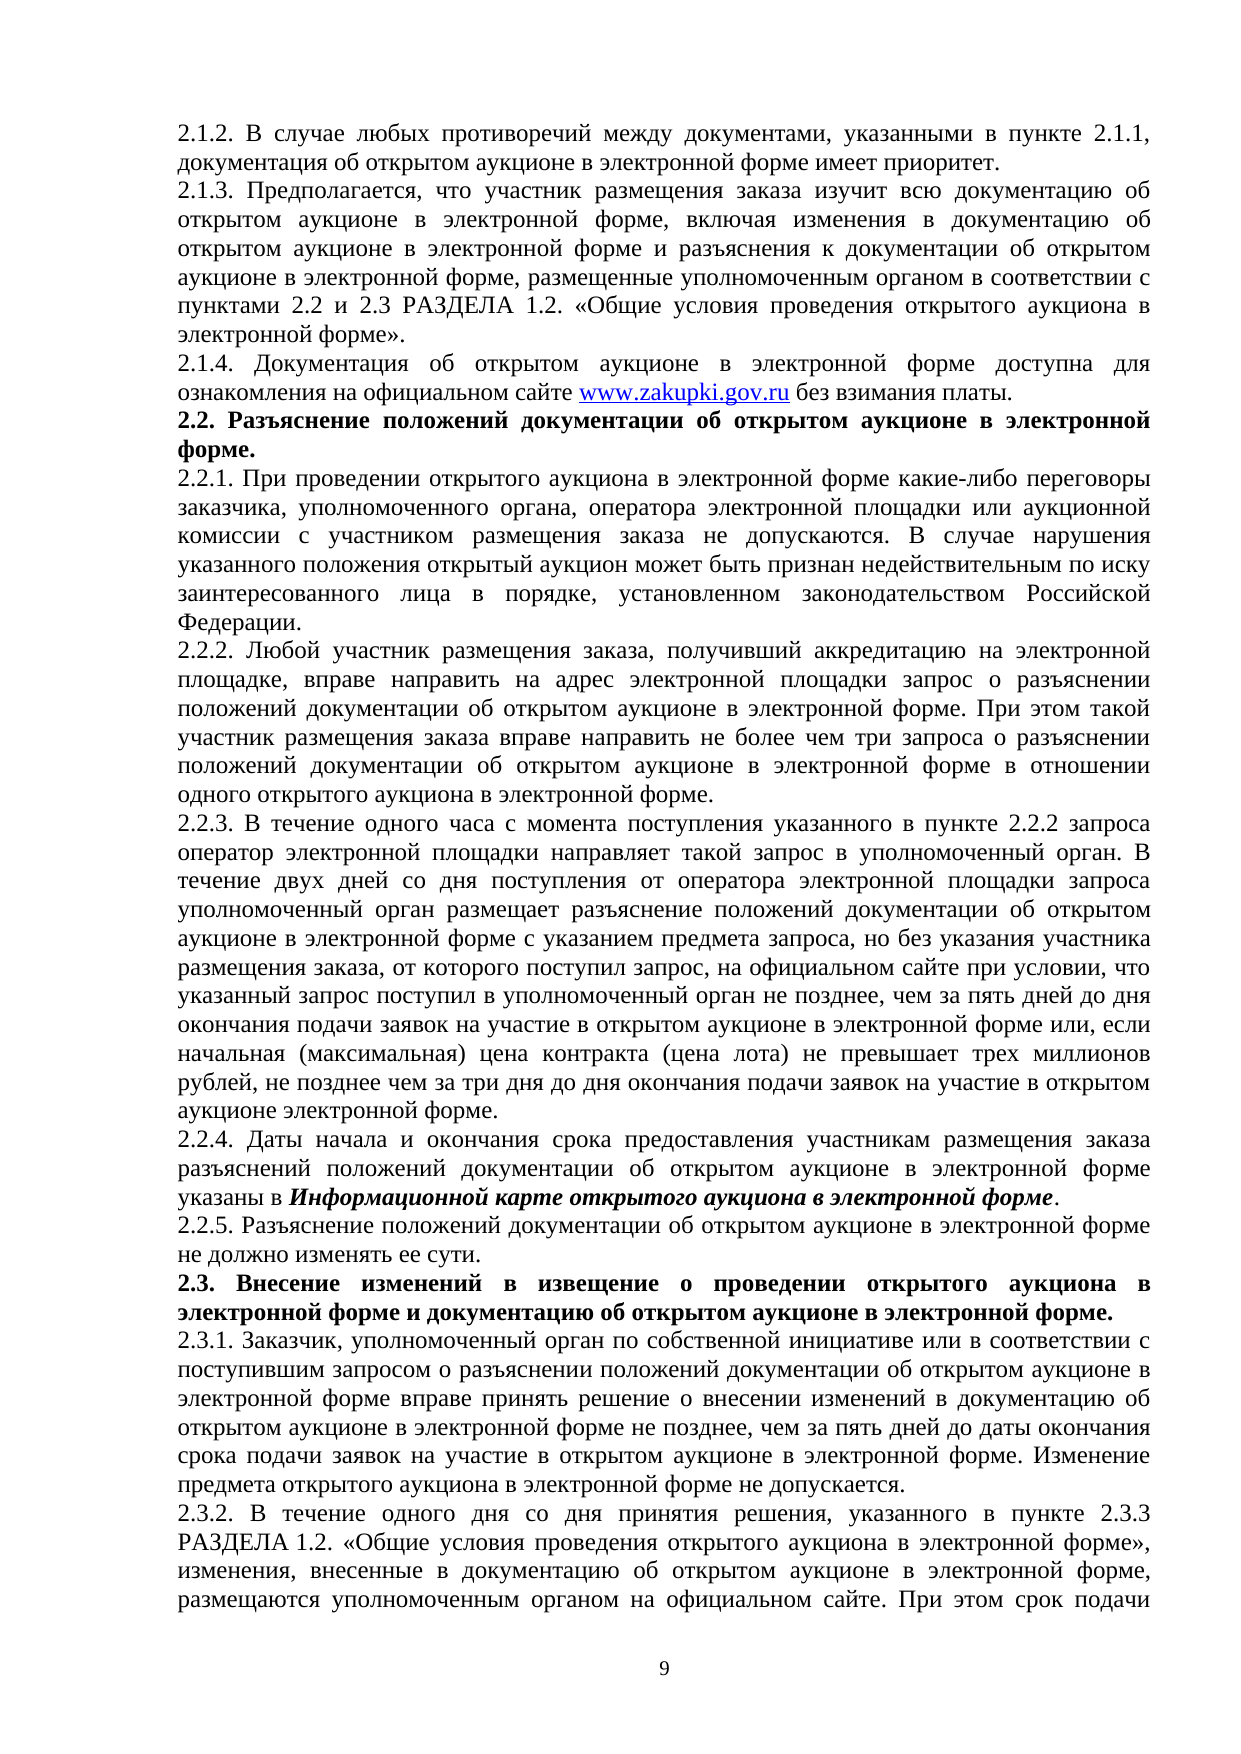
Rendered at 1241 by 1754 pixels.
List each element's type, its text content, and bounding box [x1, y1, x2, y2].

text 2.1.4. Документация об открытом аукционе в электронной форме доступна для ознакомления на официальном сайте www.zakupki.gov.ru без взимания платы. [177, 348, 1152, 406]
text 2.2.4. Даты начала и окончания срока предоставления участникам размещения заказа разъяснений положений документации об открытом аукционе в электронной форме указаны в Информационной карте открытого аукциона в электронной форме. [177, 1124, 1152, 1211]
text 2.2.1. При проведении открытого аукциона в электронной форме какие-либо переговоры заказчика, уполномоченного органа, оператора электронной площадки или аукционной комиссии с участником размещения заказа не допускаются. В случае нарушения указанного положения открытый аукцион может быть признан недействительным по иску заинтересованного лица в порядке, установленном законодательством Российской Федерации. [177, 463, 1152, 636]
text 2.2.5. Разъяснение положений документации об открытом аукционе в электронной форме не должно изменять ее сути. [177, 1211, 1152, 1268]
text 2.2. Разъяснение положений документации об открытом аукционе в электронной форме. [177, 406, 1152, 463]
text 2.2.2. Любой участник размещения заказа, получивший аккредитацию на электронной площадке, вправе направить на адрес электронной площадки запрос о разъяснении положений документации об открытом аукционе в электронной форме. При этом такой участник размещения заказа вправе направить не более чем три запроса о разъяснении положений документации об открытом аукционе в электронной форме в отношении одного открытого аукциона в электронной форме. [177, 636, 1152, 808]
text 2.1.2. В случае любых противоречий между документами, указанными в пункте 2.1.1, документация об открытом аукционе в электронной форме имеет приоритет. [177, 118, 1152, 176]
text 2.1.3. Предполагается, что участник размещения заказа изучит всю документацию об открытом аукционе в электронной форме, включая изменения в документацию об открытом аукционе в электронной форме и разъяснения к документации об открытом аукционе в электронной форме, размещенные уполномоченным органом в соответствии с пунктами 2.2 и 2.3 РАЗДЕЛА 1.2. «Общие условия проведения открытого аукциона в электронной форме». [177, 176, 1152, 348]
text 2.3.1. Заказчик, уполномоченный орган по собственной инициативе или в соответствии с поступившим запросом о разъяснении положений документации об открытом аукционе в электронной форме вправе принять решение о внесении изменений в документацию об открытом аукционе в электронной форме не позднее, чем за пять дней до даты окончания срока подачи заявок на участие в открытом аукционе в электронной форме. Изменение предмета открытого аукциона в электронной форме не допускается. [177, 1326, 1152, 1498]
text 2.2.3. В течение одного часа с момента поступления указанного в пункте 2.2.2 запроса оператор электронной площадки направляет такой запрос в уполномоченный орган. В течение двух дней со дня поступления от оператора электронной площадки запроса уполномоченный орган размещает разъяснение положений документации об открытом аукционе в электронной форме с указанием предмета запроса, но без указания участника размещения заказа, от которого поступил запрос, на официальном сайте при условии, что указанный запрос поступил в уполномоченный орган не позднее, чем за пять дней до дня окончания подачи заявок на участие в открытом аукционе в электронной форме или, если начальная (максимальная) цена контракта (цена лота) не превышает трех миллионов рублей, не позднее чем за три дня до дня окончания подачи заявок на участие в открытом аукционе электронной форме. [177, 808, 1152, 1124]
text 2.3. Внесение изменений в извещение о проведении открытого аукциона в электронной форме и документацию об открытом аукционе в электронной форме. [177, 1268, 1152, 1326]
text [177, 1498, 1152, 1613]
